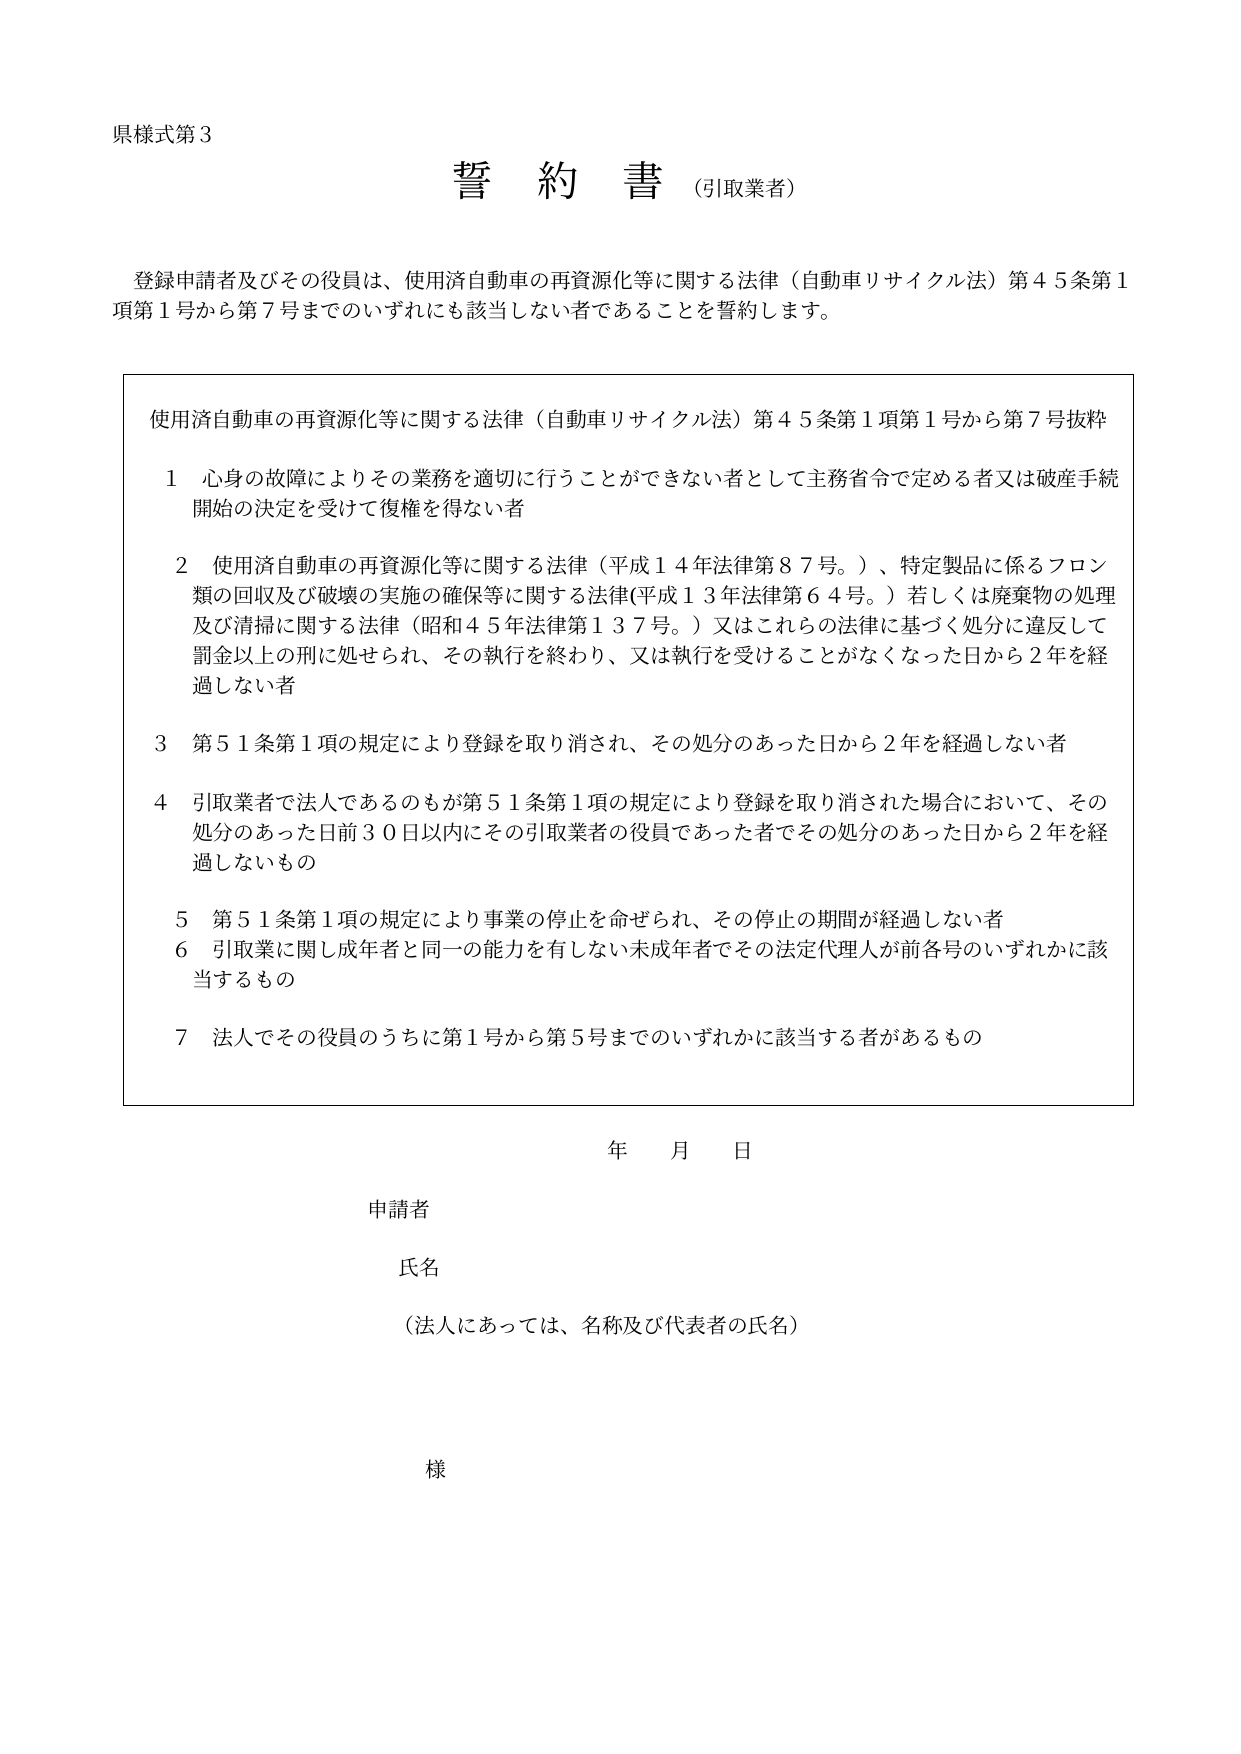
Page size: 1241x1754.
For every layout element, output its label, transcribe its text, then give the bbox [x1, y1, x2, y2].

text 県様式第３ [112, 118, 1146, 148]
text 誓 約 書 （引取業者） [112, 148, 1146, 208]
text （法人にあっては、名称及び代表者の氏名） [112, 1310, 1146, 1340]
text 氏名 [112, 1251, 1146, 1281]
text 申請者 [112, 1193, 1146, 1223]
text 登録申請者及びその役員は、使用済自動車の再資源化等に関する法律（自動車リサイクル法）第４５条第１項第１号から第７号までのいずれにも該当しない者であることを誓約します。 [112, 265, 1146, 324]
table_header 使用済自動車の再資源化等に関する法律（自動車リサイクル法）第４５条第１項第１号から第７号抜粋 １ 心身の故障によりその業務を適切に行うことができない者として主務省令で定める者又は破産手続開始の決定を受けて復権を得ない者 ２ 使用済自動車の再資源化等に関する法律（平成１４年法律第８７号。）、特定製品に係るフロン類の回収及び破壊の実施の確保等に関する法律(平成１３年法律第６４号。）若しくは廃棄物の処理及び清掃に関する法律（昭和４５年法律第１３７号。）又はこれらの法律に基づく処分に違反して罰金以上の刑に処せられ、その執行を終わり、又は執行を受けることがなくなった日から２年を経過しない者 ３ 第５１条第１項の規定により登録を取り消され、その処分のあった日から２年を経過しない者 ４ 引取業者で法人であるのもが第５１条第１項の規定により登録を取り消された場合において、その処分のあった日前３０日以内にその引取業者の役員であった者でその処分のあった日から２年を経過しないもの ５ 第５１条第１項の規定により事業の停止を命ぜられ、その停止の期間が経過しない者 ６ 引取業に関し成年者と同一の能力を有しない未成年者でその法定代理人が前各号のいずれかに該当するもの ７ 法人でその役員のうちに第１号から第５号までのいずれかに該当する者があるもの [124, 375, 1133, 1105]
text 年 月 日 [112, 1135, 1146, 1165]
text 様 [112, 1453, 1146, 1483]
